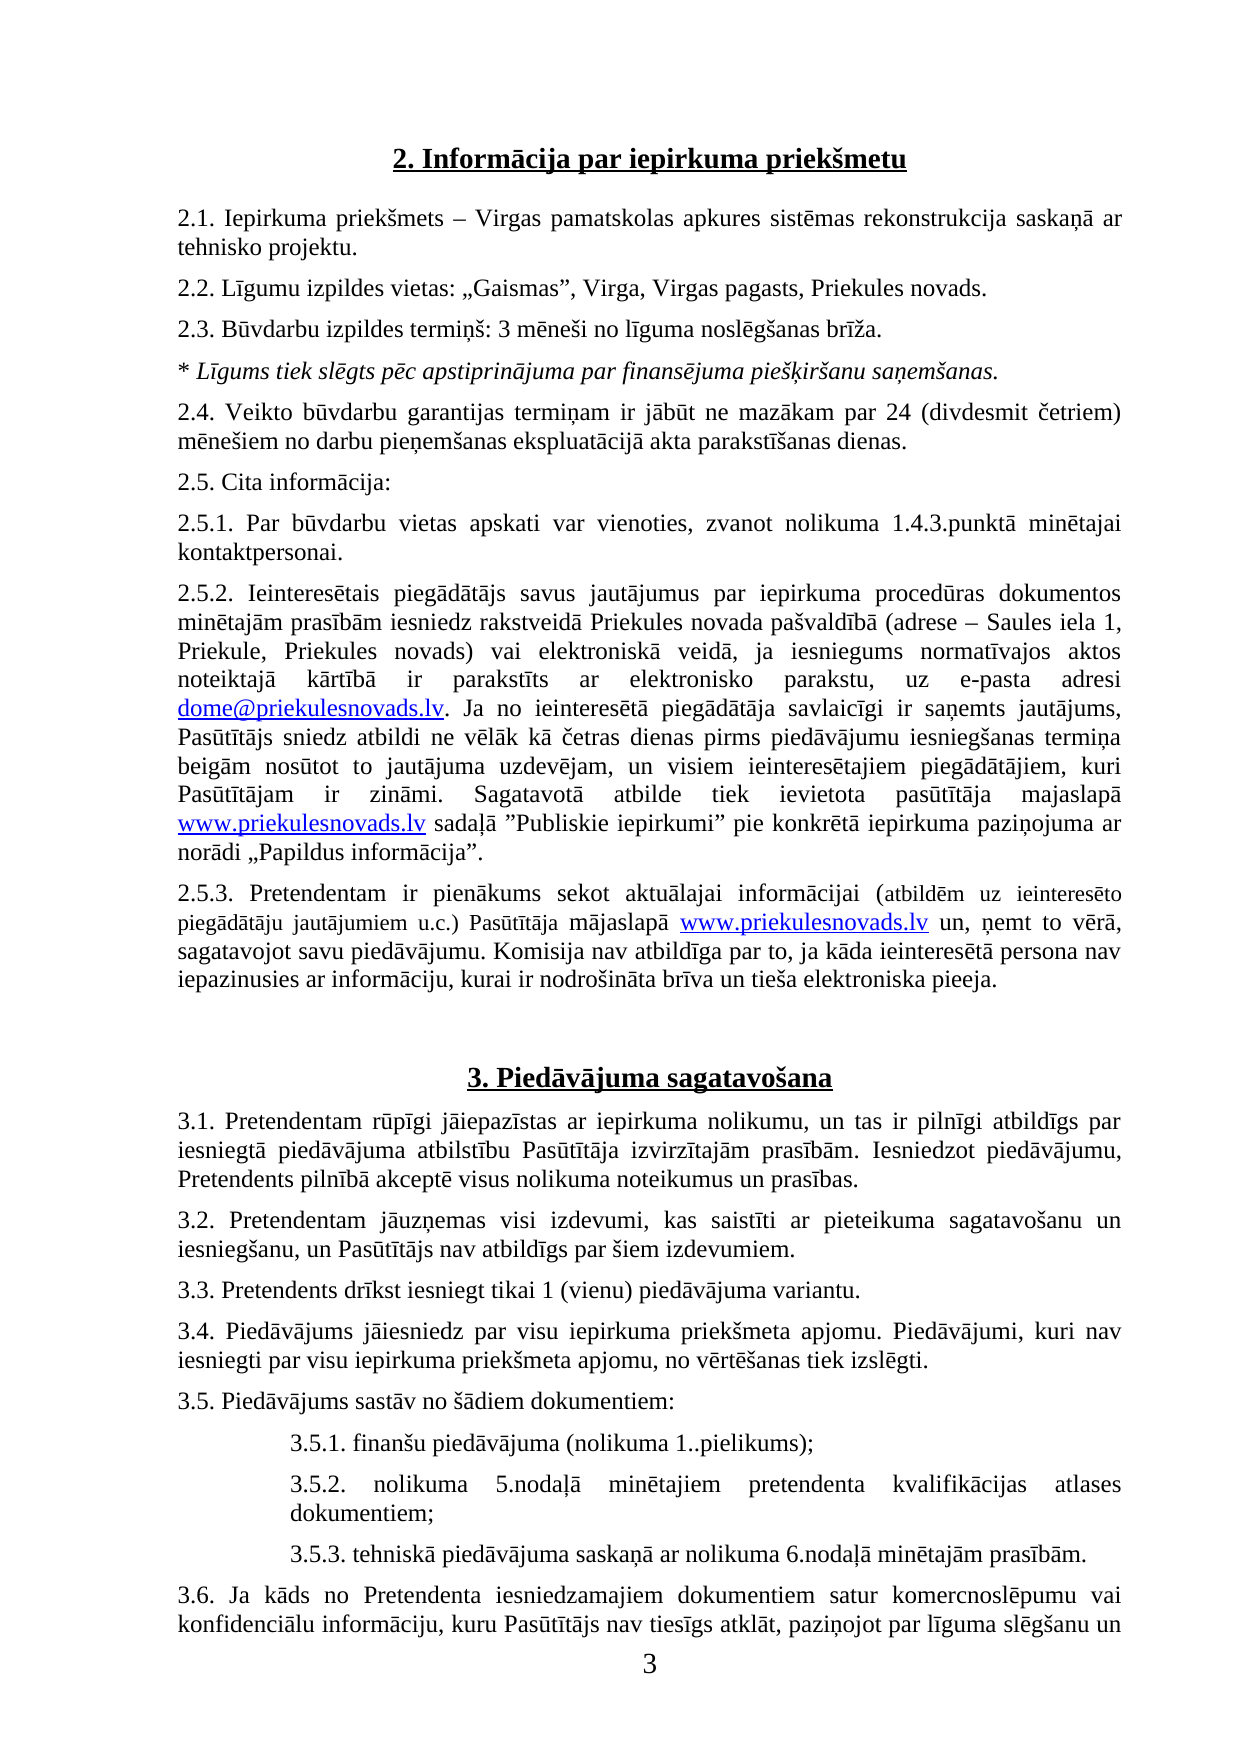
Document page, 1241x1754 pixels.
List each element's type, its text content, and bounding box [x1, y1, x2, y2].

text 3.5. Piedāvājums sastāv no šādiem dokumentiem: [177, 1386, 1122, 1415]
text 2.5.3. Pretendentam ir pienākums sekot aktuālajai informācijai (atbildēm uz ieinteresēto piegādātāju jautājumiem u.c.) Pasūtītāja mājaslapā www.priekulesnovads.lv un, ņemt to vērā, sagatavojot savu piedāvājumu. Komisija nav atbildīga par to, ja kāda ieinteresētā persona nav iepazinusies ar informāciju, kurai ir nodrošināta brīva un tieša elektroniska pieeja. [177, 878, 1122, 993]
text * Līgums tiek slēgts pēc apstiprinājuma par finansējuma piešķiršanu saņemšanas. [177, 356, 1122, 384]
text 2. Informācija par iepirkuma priekšmetu [177, 141, 1122, 174]
text 3. Piedāvājuma sagatavošana [177, 1060, 1122, 1094]
text 2.4. Veikto būvdarbu garantijas termiņam ir jābūt ne mazākam par 24 (divdesmit četriem) mēnešiem no darbu pieņemšanas ekspluatācijā akta parakstīšanas dienas. [177, 397, 1122, 454]
text 3.5.2. nolikuma 5.nodaļā minētajiem pretendenta kvalifikācijas atlases dokumentiem; [290, 1469, 1122, 1526]
text 3.4. Piedāvājums jāiesniedz par visu iepirkuma priekšmeta apjomu. Piedāvājumi, kuri nav iesniegti par visu iepirkuma priekšmeta apjomu, no vērtēšanas tiek izslēgti. [177, 1316, 1122, 1374]
text 2.1. Iepirkuma priekšmets – Virgas pamatskolas apkures sistēmas rekonstrukcija saskaņā ar tehnisko projektu. [177, 203, 1122, 261]
text 3.5.3. tehniskā piedāvājuma saskaņā ar nolikuma 6.nodaļā minētajām prasībām. [290, 1539, 1122, 1568]
text 2.5.2. Ieinteresētais piegādātājs savus jautājumus par iepirkuma procedūras dokumentos minētajām prasībām iesniedz rakstveidā Priekules novada pašvaldībā (adrese – Saules iela 1, Priekule, Priekules novads) vai elektroniskā veidā, ja iesniegums normatīvajos aktos noteiktajā kārtībā ir parakstīts ar elektronisko parakstu, uz e-pasta adresi dome@priekulesnovads.lv. Ja no ieinteresētā piegādātāja savlaicīgi ir saņemts jautājums, Pasūtītājs sniedz atbildi ne vēlāk kā četras dienas pirms piedāvājumu iesniegšanas termiņa beigām nosūtot to jautājuma uzdevējam, un visiem ieinteresētajiem piegādātājiem, kuri Pasūtītājam ir zināmi. Sagatavotā atbilde tiek ievietota pasūtītāja majaslapā www.priekulesnovads.lv sadaļā ”Publiskie iepirkumi” pie konkrētā iepirkuma paziņojuma ar norādi „Papildus informācija”. [177, 578, 1122, 866]
text 3.3. Pretendents drīkst iesniegt tikai 1 (vienu) piedāvājuma variantu. [177, 1275, 1122, 1304]
text 2.3. Būvdarbu izpildes termiņš: 3 mēneši no līguma noslēgšanas brīža. [177, 314, 1122, 343]
list 2.5.1. Par būvdarbu vietas apskati var vienoties, zvanot nolikuma 1.4.3.punktā minētajai kontaktpersonai. [177, 508, 1122, 566]
list 3.1. Pretendentam rūpīgi jāiepazīstas ar iepirkuma nolikumu, un tas ir pilnīgi atbildīgs par iesniegtā piedāvājuma atbilstību Pasūtītāja izvirzītajām prasībām. Iesniedzot piedāvājumu, Pretendents pilnībā akceptē visus nolikuma noteikumus un prasības. [177, 1106, 1122, 1193]
text 2.2. Līgumu izpildes vietas: „Gaismas”, Virga, Virgas pagasts, Priekules novads. [177, 273, 1122, 302]
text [177, 1580, 1122, 1638]
text 3.2. Pretendentam jāuzņemas visi izdevumi, kas saistīti ar pieteikuma sagatavošanu un iesniegšanu, un Pasūtītājs nav atbildīgs par šiem izdevumiem. [177, 1205, 1122, 1263]
text 3.5.1. finanšu piedāvājuma (nolikuma 1..pielikums); [290, 1428, 1122, 1456]
list 2.5. Cita informācija: [177, 467, 1122, 496]
